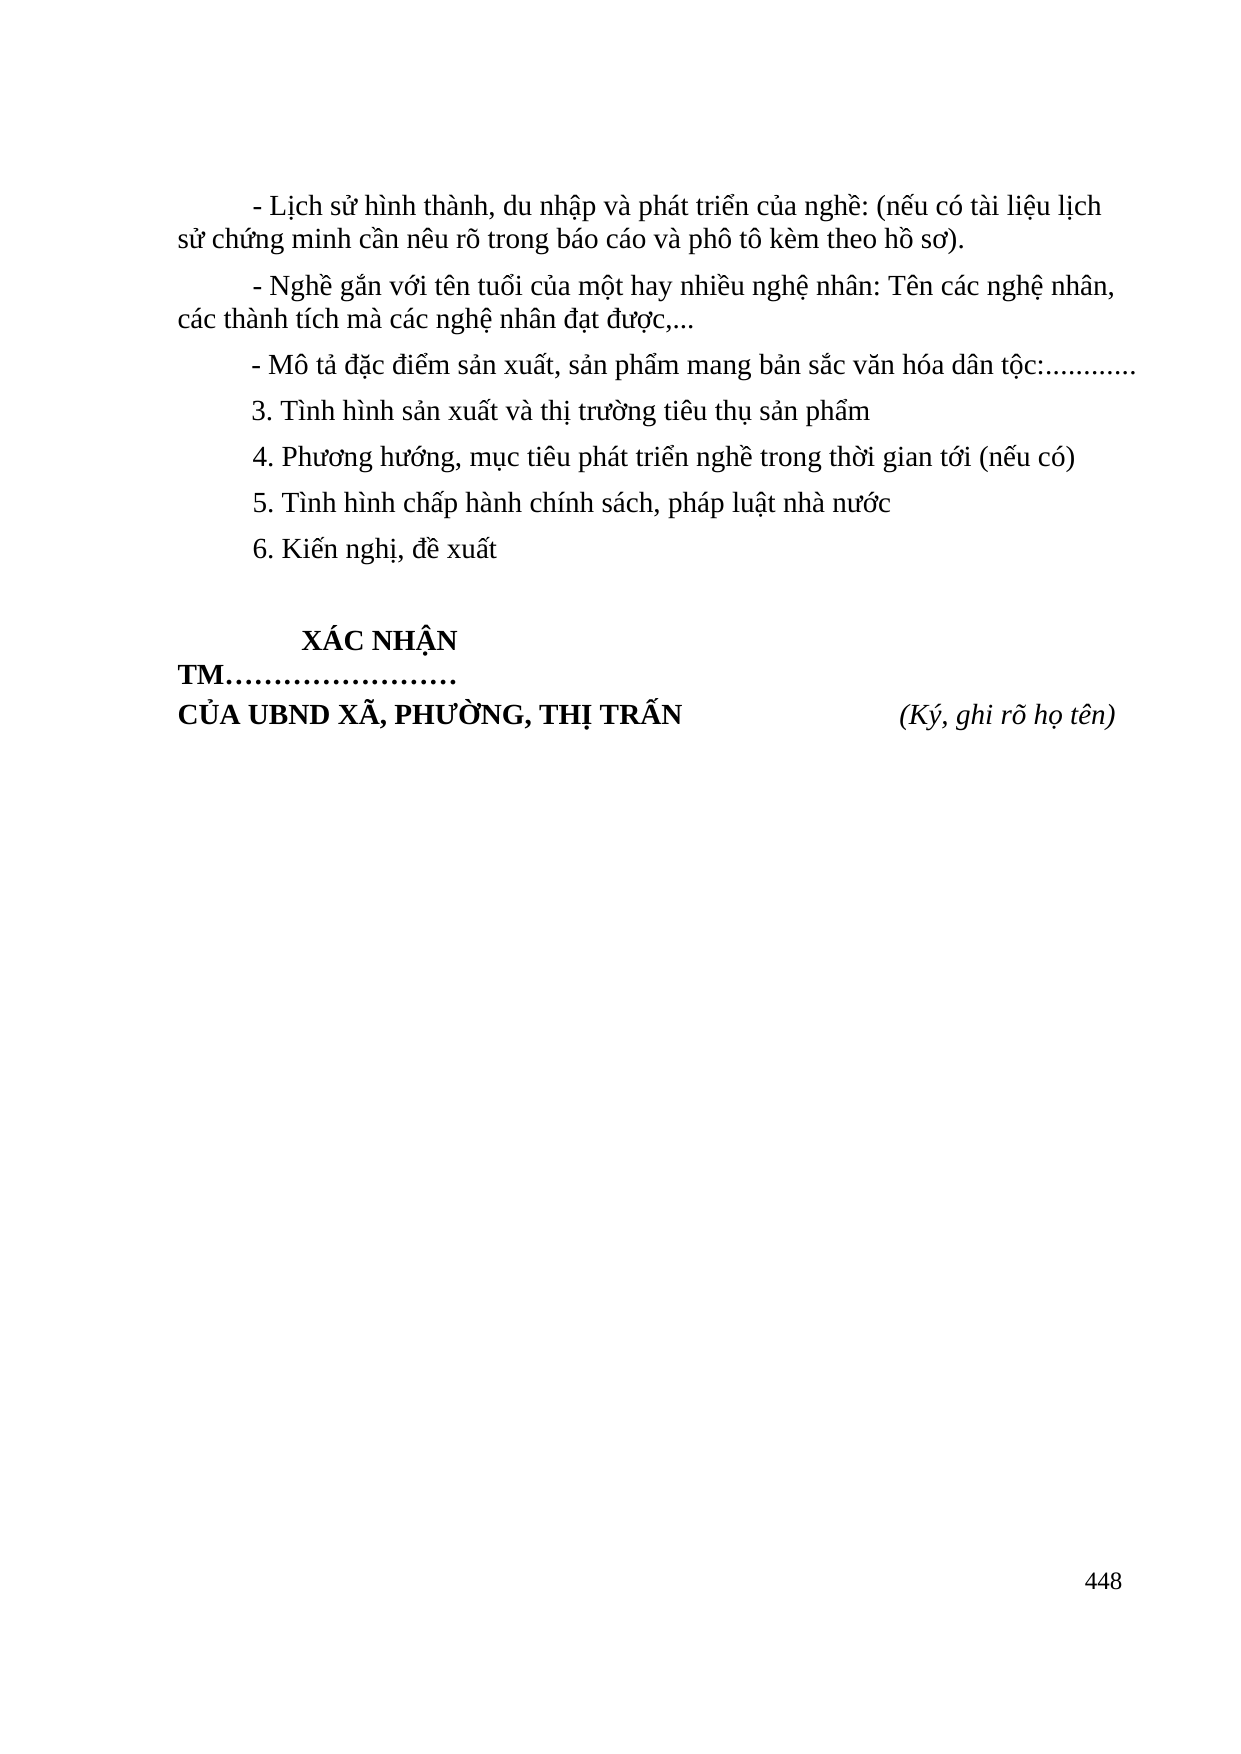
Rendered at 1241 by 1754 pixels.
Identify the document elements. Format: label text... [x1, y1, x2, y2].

text CỦA UBND XÃ, PHƯỜNG, THỊ TRẤN (Ký, ghi rõ họ tên) [177, 697, 1122, 730]
text - Mô tả đặc điểm sản xuất, sản phẩm mang bản sắc văn hóa dân tộc: [177, 347, 1122, 381]
text 4. Phương hướng, mục tiêu phát triển nghề trong thời gian tới (nếu có) [177, 439, 1122, 473]
text 5. Tình hình chấp hành chính sách, pháp luật nhà nước [177, 485, 1122, 519]
text 3. Tình hình sản xuất và thị trường tiêu thụ sản phẩm [177, 393, 1122, 427]
text 6. Kiến nghị, đề xuất [177, 531, 1122, 565]
text XÁC NHẬN TM…………………… [177, 623, 1122, 691]
text - Lịch sử hình thành, du nhập và phát triển của nghề: (nếu có tài liệu lịch sử chứng minh cần nêu rõ trong báo cáo và phô tô kèm theo hồ sơ). [177, 188, 1122, 255]
text - Nghề gắn với tên tuổi của một hay nhiều nghệ nhân: Tên các nghệ nhân, các thành tích mà các nghệ nhân đạt được,... [177, 268, 1122, 335]
